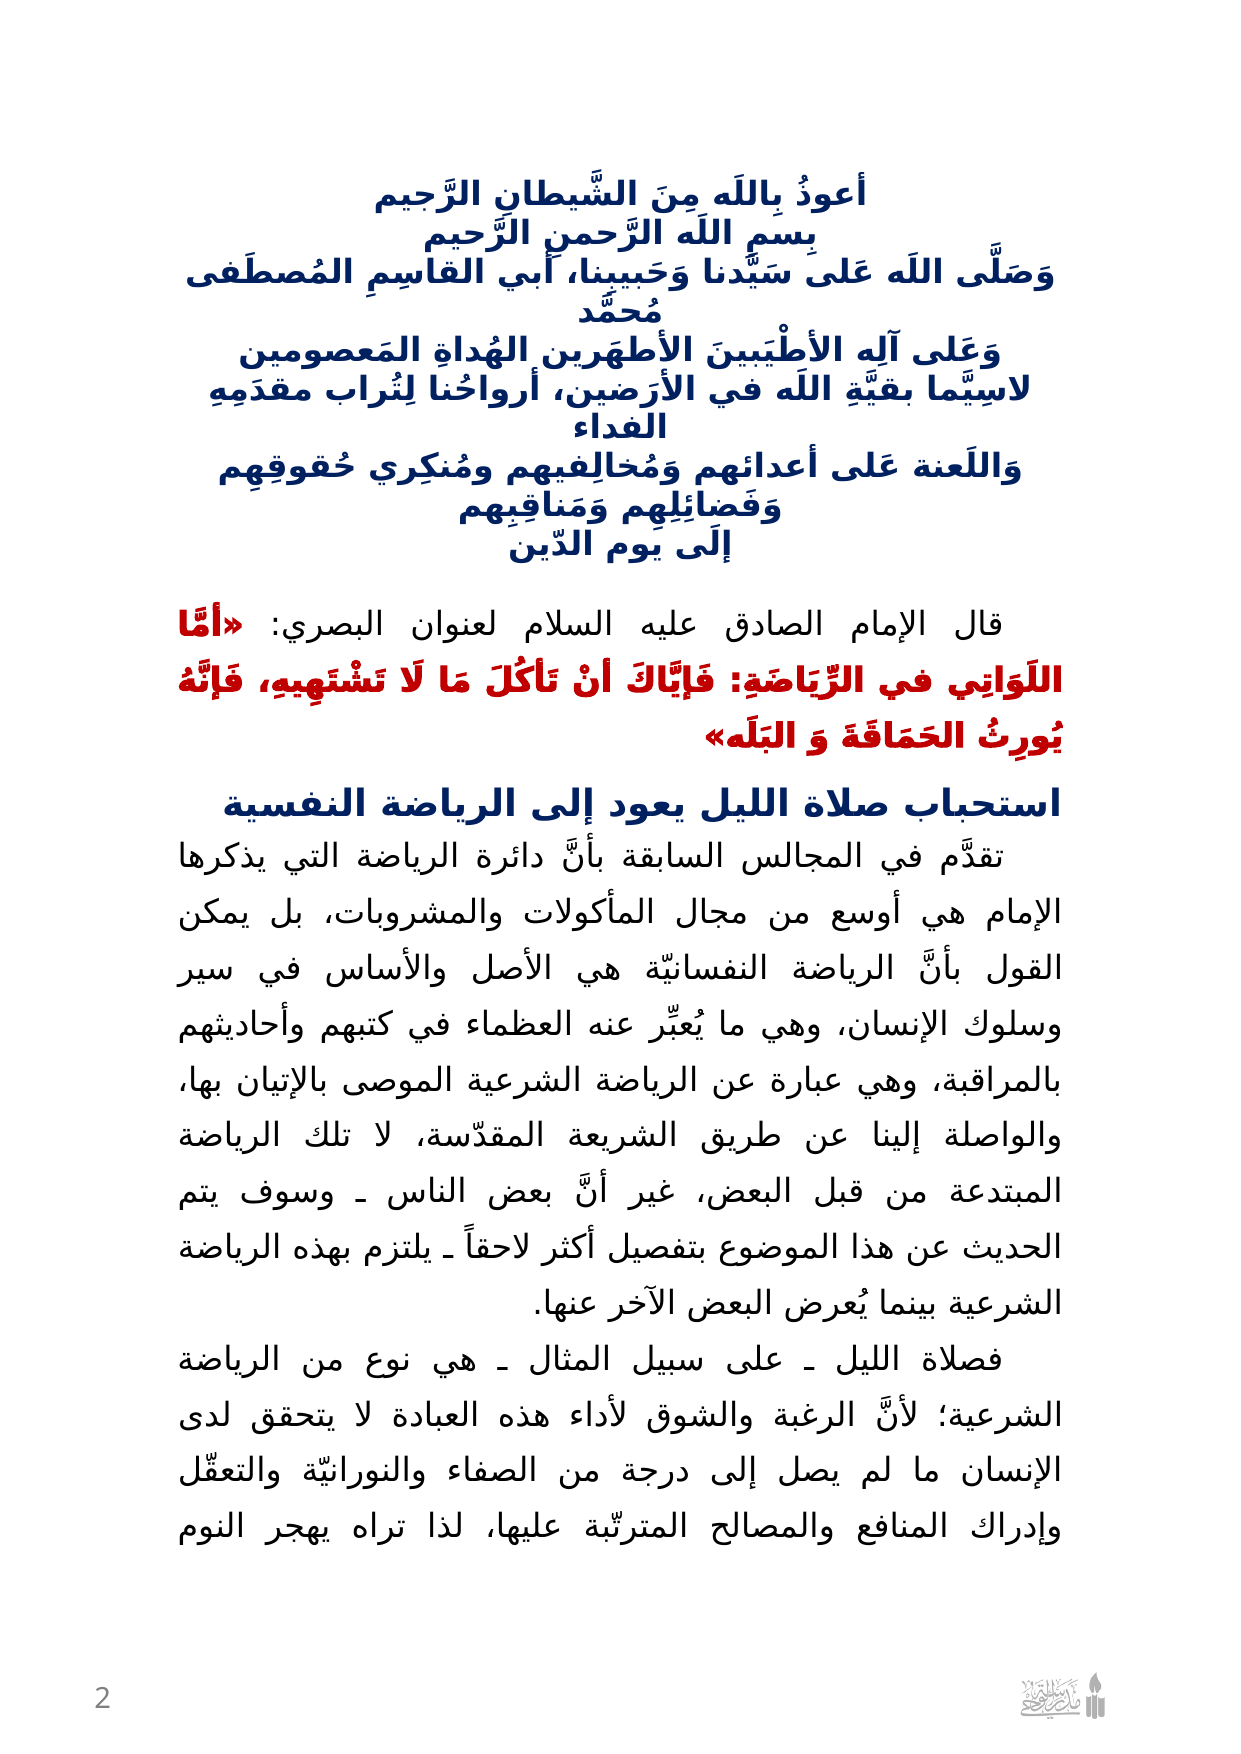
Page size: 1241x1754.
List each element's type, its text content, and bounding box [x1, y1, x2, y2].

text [177, 1337, 1063, 1560]
text قال الإمام الصادق عليه السلام لعنوان البصري: «أمَّا اللَوَاتِي في الرِّيَاضَةِ: فَإيَّاكَ أنْ تَأكُلَ مَا لَا تَشْتَهِيهِ، فَإنَّهُ يُورِثُ الحَمَاقَةَ وَ البَلَه»‏ [177, 602, 1063, 769]
text بِسمِ اللَه الرَّحمنِ الرَّحيم‌ [177, 213, 1063, 252]
text وَصَلَّى اللَه عَلى سَيَّدنا وَحَبيبِنا، أبي ‌القاسِمِ المُصطَفى مُحمَّد [177, 252, 1063, 330]
text وَعَلى آلِه الأطْيَبينَ الأطهَرين الهُداةِ المَعصومين‌ [177, 330, 1063, 369]
text إلَى يوم الدّين‌ [177, 524, 1063, 563]
title استحباب صلاة الليل يعود إلى الرياضة النفسية [177, 782, 1063, 826]
text تقدَّم في المجالس السابقة بأنَّ دائرة الرياضة التي يذكرها الإمام هي أوسع من مجال المأكولات والمشروبات، بل يمكن القول بأنَّ الرياضة النفسانيّة هي الأصل والأساس في سير وسلوك الإنسان، وهي ما يُعبِّر عنه العظماء في كتبهم وأحاديثهم بالمراقبة، وهي عبارة عن الرياضة الشرعية الموصى بالإتيان بها، والواصلة إلينا عن طريق الشريعة المقدّسة، لا تلك الرياضة المبتدعة من قبل البعض، غير أنَّ بعض الناس ـ وسوف يتم الحديث عن هذا الموضوع بتفصيل أكثر لاحقاً ـ يلتزم بهذه الرياضة الشرعية بينما يُعرض البعض الآخر عنها. [177, 834, 1063, 1337]
text وَاللَعنة عَلى أعدائهم وَمُخالِفيهم ومُنكِري حُقوقِهِم وَفَضائِلِهِم وَمَناقِبِهم‌ [177, 447, 1063, 524]
picture [1020, 1672, 1105, 1719]
text أعوذُ بِاللَه مِنَ الشَّيطانِ الرَّجيم‌ [177, 175, 1063, 213]
text لاسِيَّما بقيَّةِ اللَه في الأرَضين، أرواحُنا لِتُراب مقدَمِهِ الفداء [177, 369, 1063, 447]
